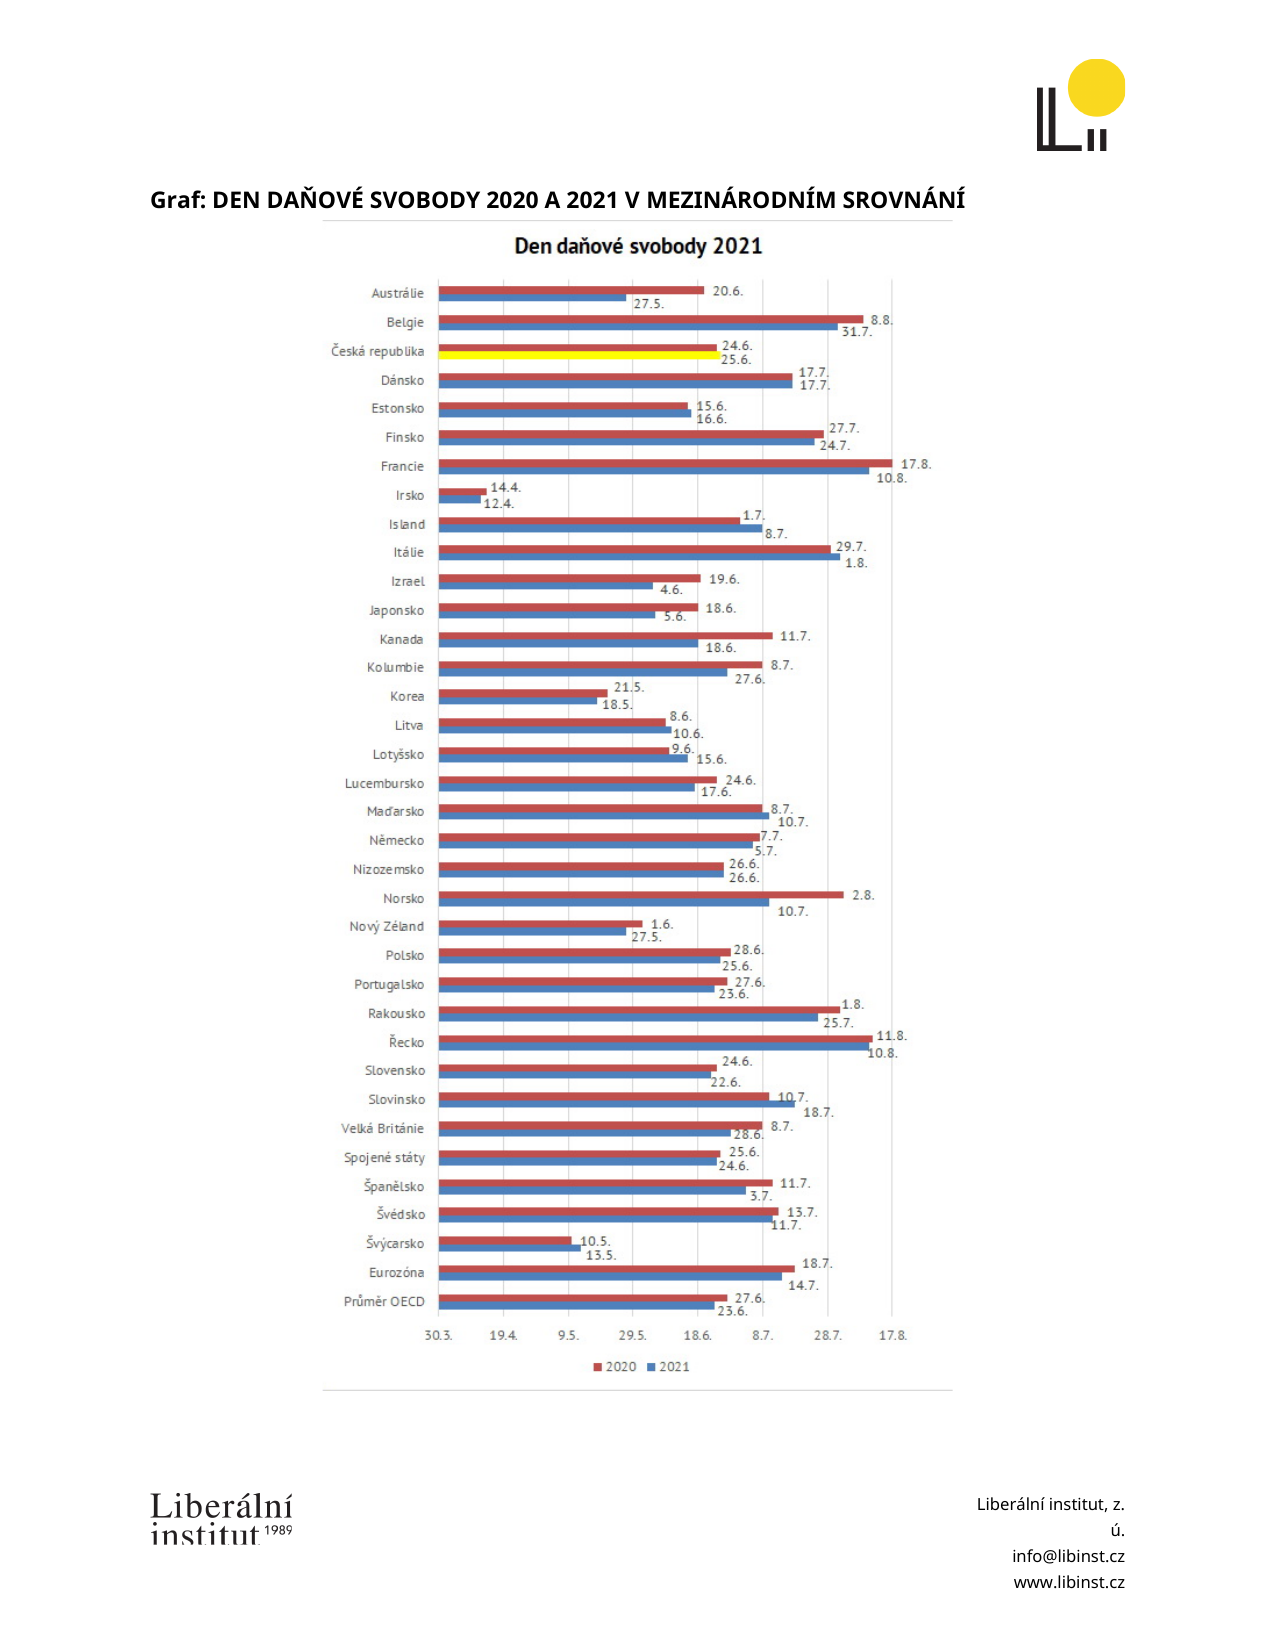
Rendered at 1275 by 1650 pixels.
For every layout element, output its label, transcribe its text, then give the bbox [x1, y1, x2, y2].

picture [1037, 59, 1125, 151]
picture [322, 220, 953, 1391]
text Graf: DEN DAŇOVÉ SVOBODY 2020 A 2021 V MEZINÁRODNÍM SROVNÁNÍ [150, 184, 1125, 215]
picture [150, 1492, 292, 1545]
